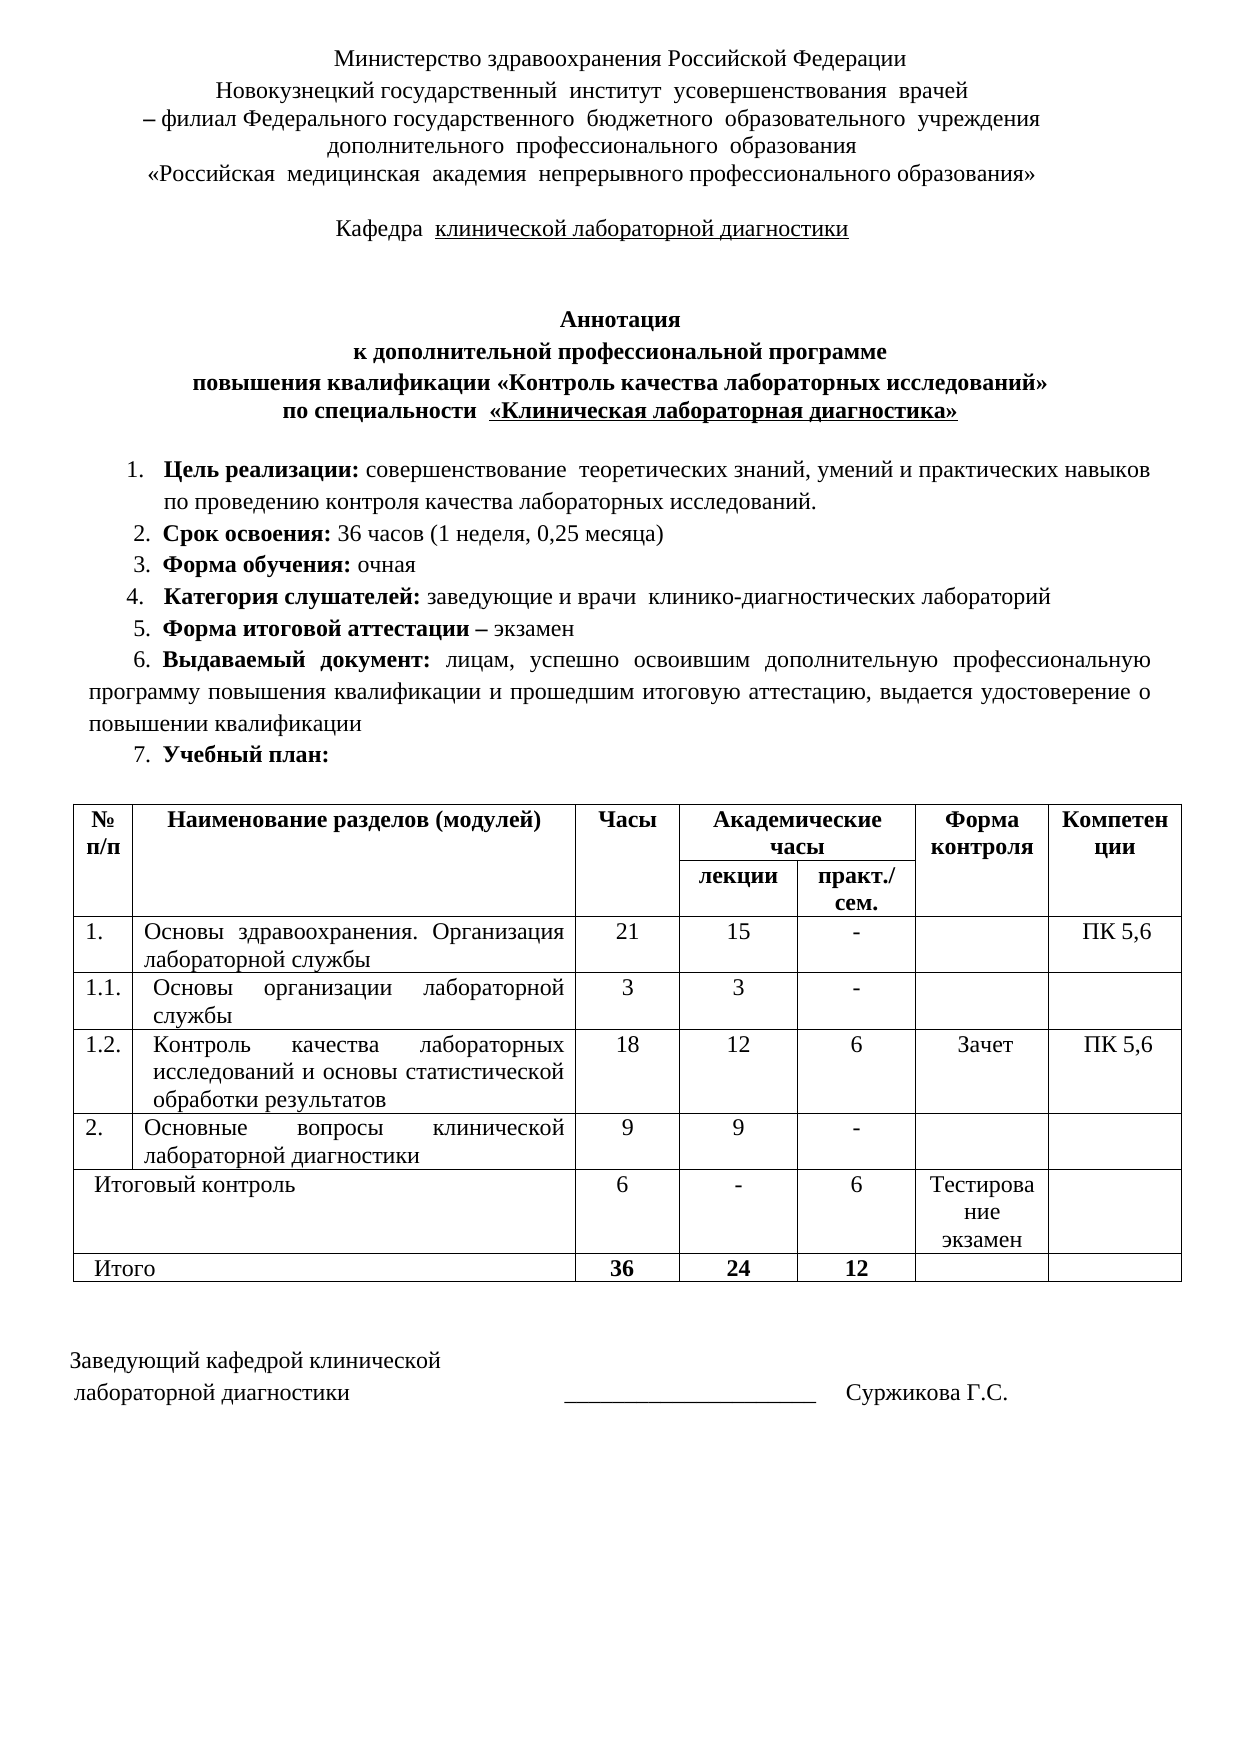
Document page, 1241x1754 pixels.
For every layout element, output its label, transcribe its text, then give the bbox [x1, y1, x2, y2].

text лабораторной диагностики _____________________ Суржикова Г.С. [74, 1378, 1152, 1406]
table_cell 1. [74, 917, 132, 972]
table_cell 15 [680, 917, 797, 972]
text дополнительного профессионального образования [32, 131, 1152, 159]
text «Российская медицинская академия непрерывного профессионального образования» [32, 159, 1152, 186]
table_cell Основы здравоохранения. Организация лабораторной службы [133, 917, 575, 972]
table_cell 6 [798, 1170, 915, 1252]
table_cell Основы организации лабораторной службы [133, 973, 575, 1028]
table_cell 21 [576, 917, 679, 972]
list Учебный план: [89, 740, 1152, 768]
table_cell [1049, 1114, 1181, 1169]
table_cell [916, 973, 1048, 1028]
table_cell - [798, 973, 915, 1028]
table_cell 12 [680, 1030, 797, 1112]
table_cell 2. [74, 1114, 132, 1169]
text – филиал Федерального государственного бюджетного образовательного учреждения [32, 104, 1152, 131]
table_cell 9 [576, 1114, 679, 1169]
table_cell 6 [576, 1170, 679, 1252]
table_cell [1049, 1170, 1181, 1252]
list Форма обучения: очная [89, 550, 1152, 578]
list Категория слушателей: заведующие и врачи клинико-диагностических лабораторий [126, 582, 1152, 609]
table_cell ПК 5,6 [1049, 1030, 1181, 1112]
text Министерство здравоохранения Российской Федерации [89, 44, 1152, 72]
table_cell - [680, 1170, 797, 1252]
table_cell ПК 5,6 [1049, 917, 1181, 972]
table_cell Итого [74, 1254, 575, 1281]
list Выдаваемый документ: лицам, успешно освоившим дополнительную профессиональную программу повышения квалификации и прошедшим итоговую аттестацию, выдается удостоверение о повышении квалификации [89, 645, 1152, 736]
table_cell - [798, 1114, 915, 1169]
table_header Наименование разделов (модулей) [133, 805, 575, 916]
table_cell Итоговый контроль [74, 1170, 575, 1252]
table_cell 3 [680, 973, 797, 1028]
table_cell - [798, 917, 915, 972]
table_cell [1049, 1254, 1181, 1281]
table_cell [916, 1254, 1048, 1281]
table_cell [1049, 973, 1181, 1028]
table_cell 6 [798, 1030, 915, 1112]
text Новокузнецкий государственный институт усовершенствования врачей [32, 76, 1152, 104]
text к дополнительной профессиональной программе [89, 337, 1152, 364]
text повышения квалификации «Контроль качества лабораторных исследований» [89, 368, 1152, 396]
table_header Компетенции [1049, 805, 1181, 916]
text по специальности «Клиническая лабораторная диагностика» [89, 396, 1152, 423]
table_cell Тестирование экзамен [916, 1170, 1048, 1252]
list Цель реализации: совершенствование теоретических знаний, умений и практических навыков по проведению контроля качества лабораторных исследований. [126, 455, 1152, 514]
table_cell [916, 917, 1048, 972]
table_cell 1.2. [74, 1030, 132, 1112]
text Заведующий кафедрой клинической [59, 1347, 1152, 1374]
table_header Форма контроля [916, 805, 1048, 916]
table_cell 36 [576, 1254, 679, 1281]
table_cell 3 [576, 973, 679, 1028]
table_cell 9 [680, 1114, 797, 1169]
text Аннотация [89, 305, 1152, 333]
list Срок освоения: 36 часов (1 неделя, 0,25 месяца) [89, 518, 1152, 546]
table_cell 18 [576, 1030, 679, 1112]
table_header Часы [576, 805, 679, 916]
table_cell практ./ сем. [798, 861, 915, 916]
table_cell Основные вопросы клинической лабораторной диагностики [133, 1114, 575, 1169]
table_cell 1.1. [74, 973, 132, 1028]
table_cell 24 [680, 1254, 797, 1281]
text Кафедра клинической лабораторной диагностики [32, 214, 1152, 242]
table_cell Зачет [916, 1030, 1048, 1112]
list Форма итоговой аттестации – экзамен [89, 613, 1152, 641]
table_header № п/п [74, 805, 132, 916]
table_header Академические часы [680, 805, 915, 860]
table_cell Контроль качества лабораторных исследований и основы статистической обработки результатов [133, 1030, 575, 1112]
table_cell [916, 1114, 1048, 1169]
table_cell лекции [680, 861, 797, 916]
table_cell 12 [798, 1254, 915, 1281]
